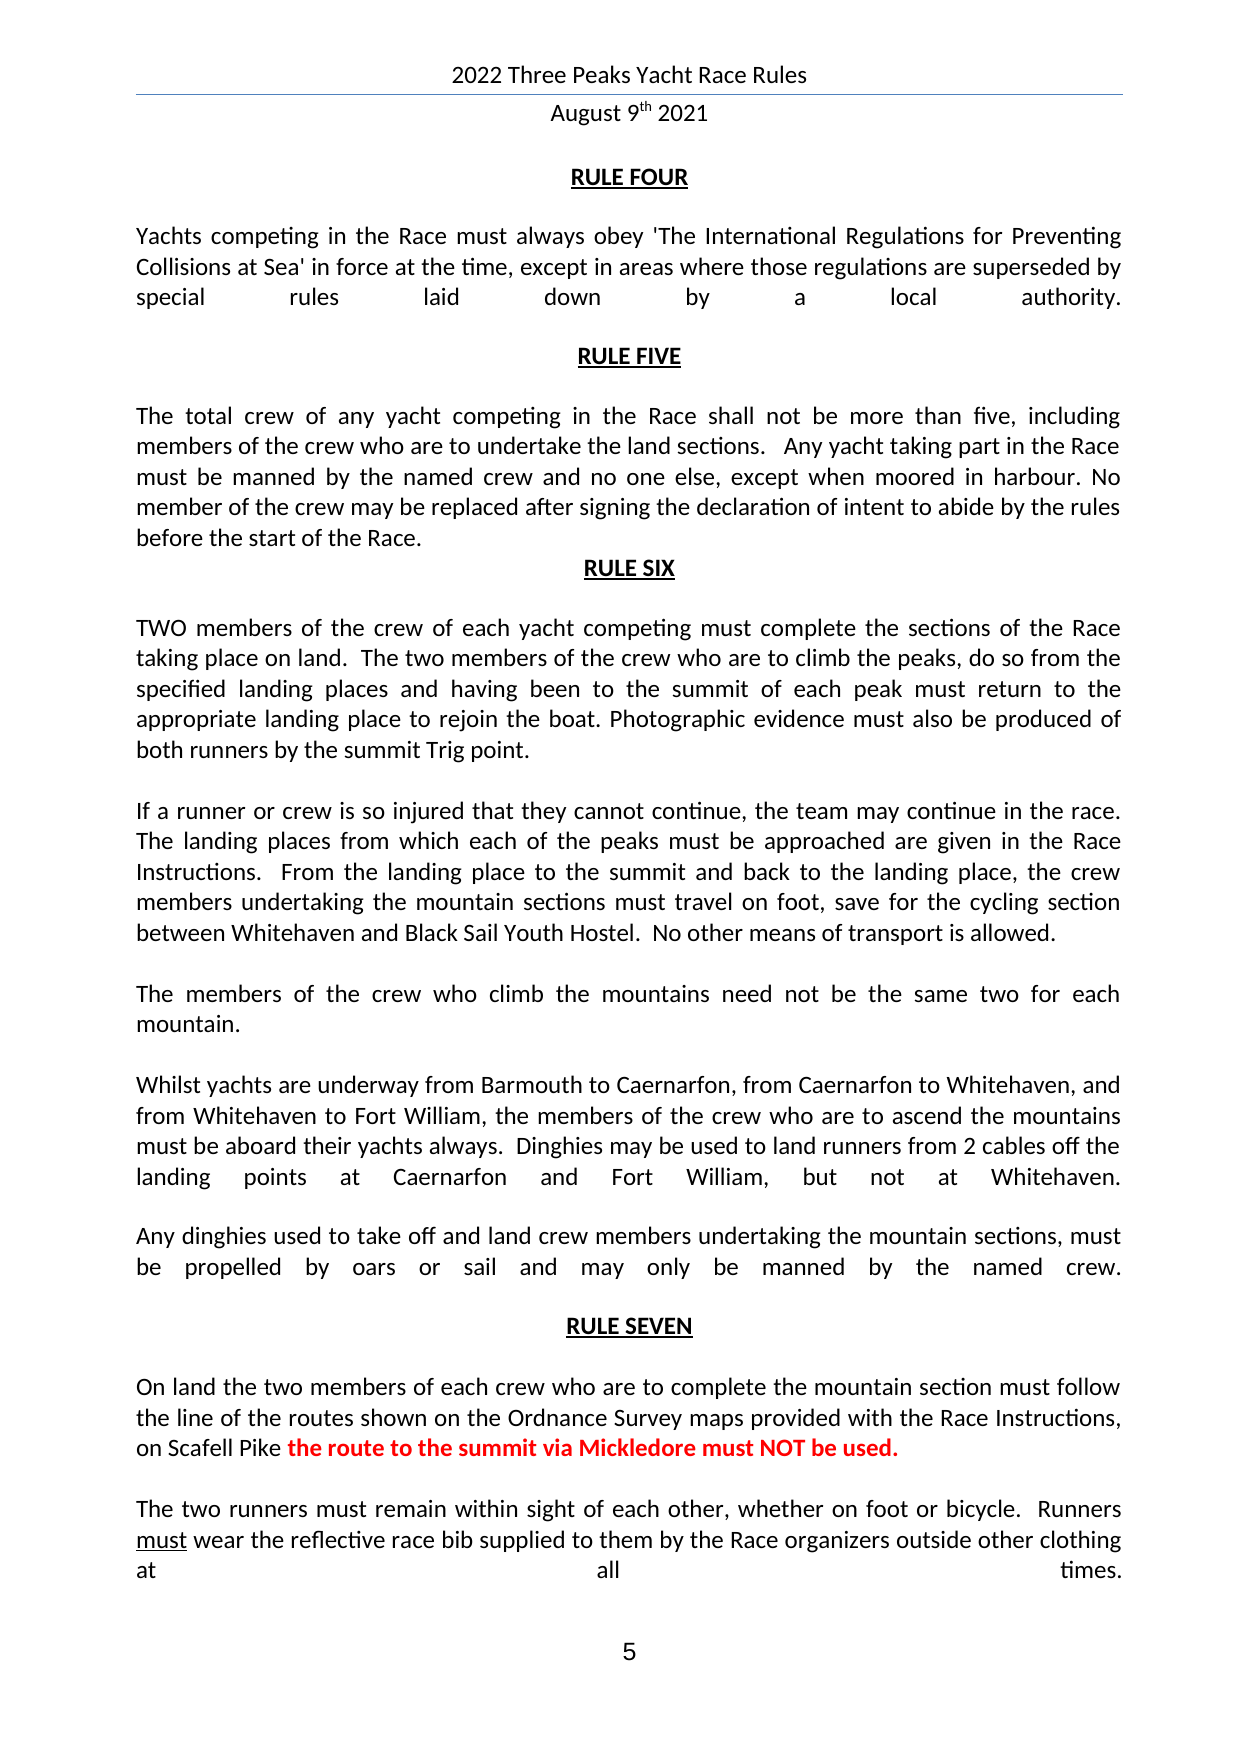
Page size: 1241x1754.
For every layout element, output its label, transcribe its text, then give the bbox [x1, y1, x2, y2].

text The members of the crew who climb the mountains need not be the same two for each mountain. [136, 978, 1123, 1039]
text RULE FOUR [136, 161, 1123, 220]
text RULE FIVE [136, 341, 1123, 400]
text Any dinghies used to take off and land crew members undertaking the mountain sections, must be propelled by oars or sail and may only be manned by the named crew. [136, 1220, 1123, 1310]
text Whilst yachts are underway from Barmouth to Caernarfon, from Caernarfon to Whitehaven, and from Whitehaven to Fort William, the members of the crew who are to ascend the mountains must be aboard their yachts always. Dinghies may be used to land runners from 2 cables off the landing points at Caernarfon and Fort William, but not at Whitehaven. [136, 1069, 1123, 1220]
text Yachts competing in the Race must always obey 'The International Regulations for Preventing Collisions at Sea' in force at the time, except in areas where those regulations are superseded by special rules laid down by a local authority. [136, 220, 1123, 341]
text If a runner or crew is so injured that they cannot continue, the team may continue in the race. The landing places from which each of the peaks must be approached are given in the Race Instructions. From the landing place to the summit and back to the landing place, the crew members undertaking the mountain sections must travel on foot, save for the cycling section between Whitehaven and Black Sail Youth Hostel. No other means of transport is allowed. [136, 795, 1123, 947]
text On land the two members of each crew who are to complete the mountain section must follow the line of the routes shown on the Ordnance Survey maps provided with the Race Instructions, on Scafell Pike the route to the summit via Mickledore must NOT be used. [136, 1341, 1123, 1463]
text The total crew of any yacht competing in the Race shall not be more than five, including members of the crew who are to undertake the land sections. Any yacht taking part in the Race must be manned by the named crew and no one else, except when moored in harbour. No member of the crew may be replaced after signing the declaration of intent to abide by the rules before the start of the Race. [136, 400, 1123, 552]
text RULE SIX [136, 552, 1123, 612]
text TWO members of the crew of each yacht competing must complete the sections of the Race taking place on land. The two members of the crew who are to climb the peaks, do so from the specified landing places and having been to the summit of each peak must return to the appropriate landing place to rejoin the boat. Photographic evidence must also be produced of both runners by the summit Trig point. [136, 612, 1123, 764]
text RULE SEVEN [136, 1310, 1123, 1341]
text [136, 1493, 1123, 1615]
